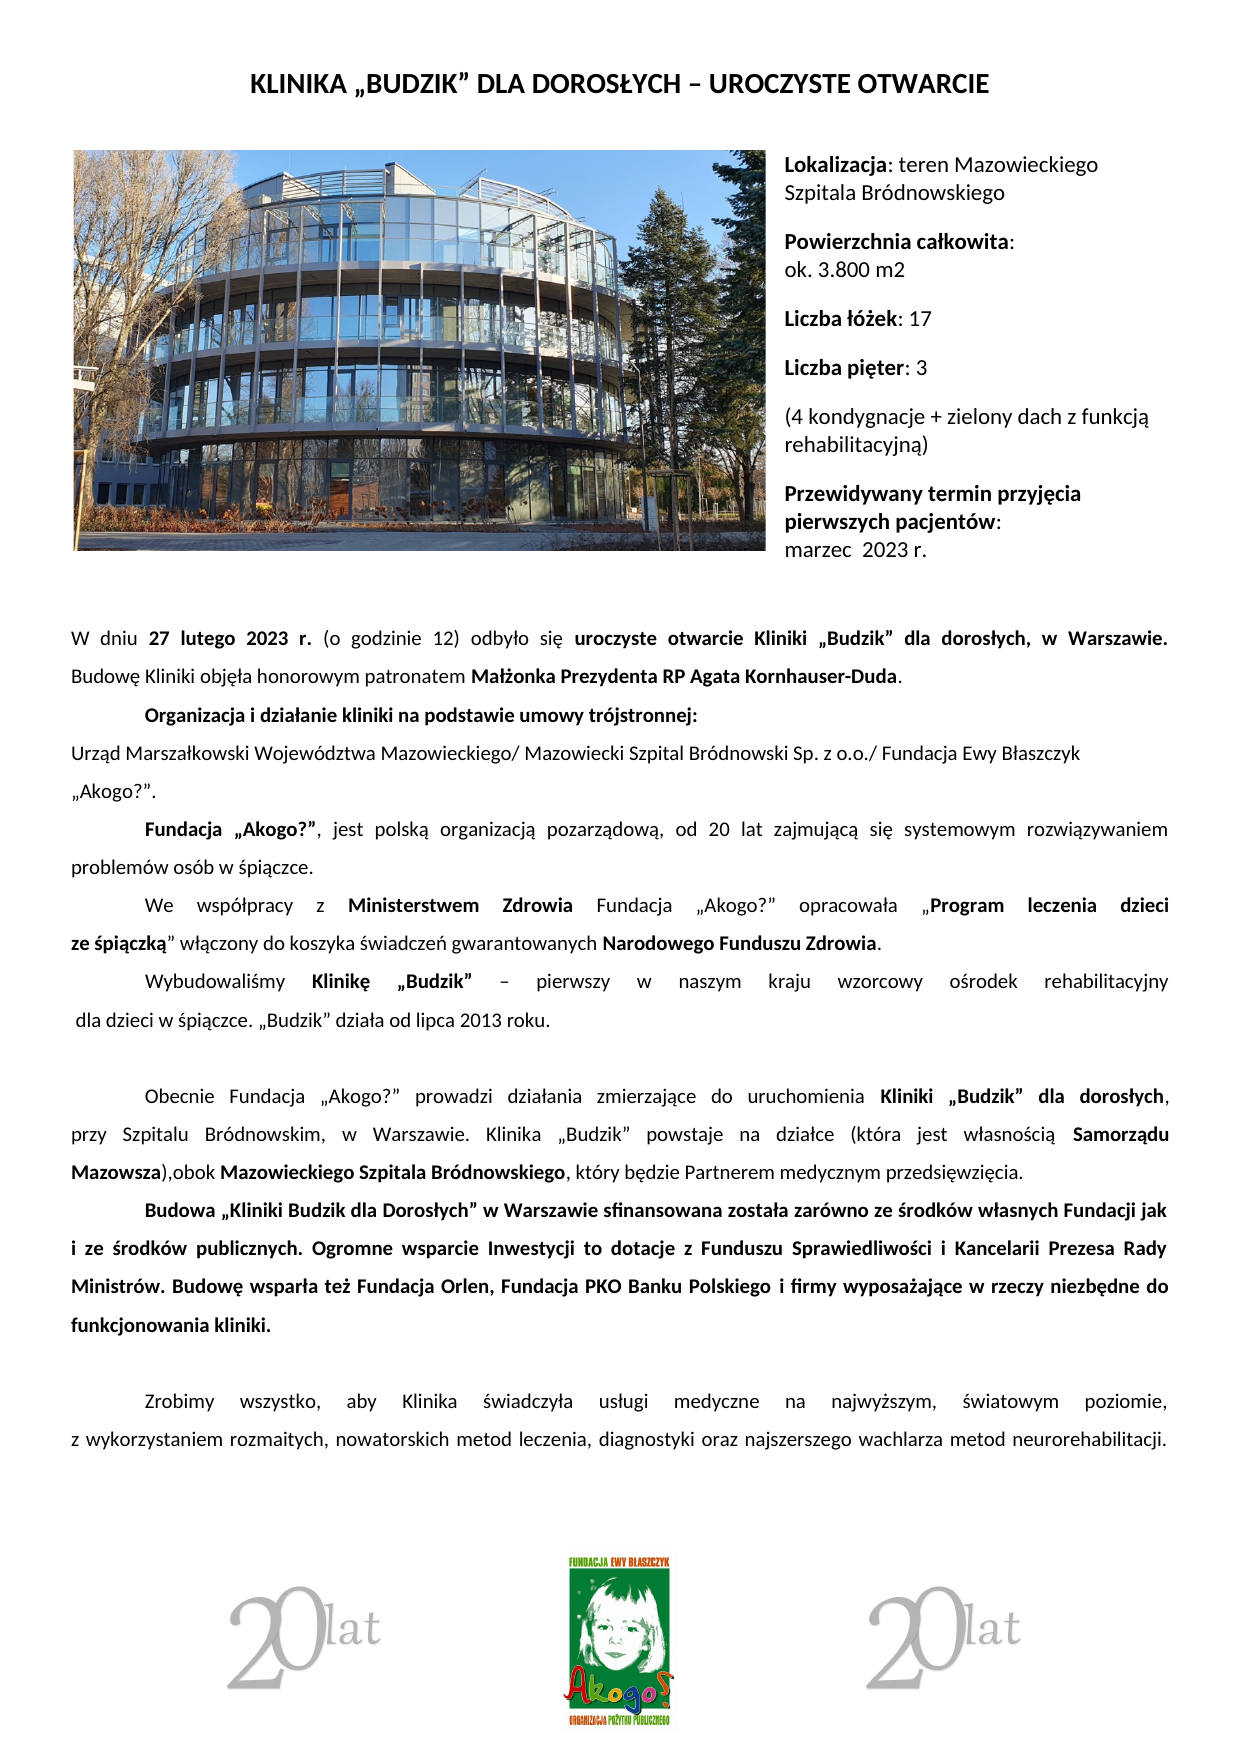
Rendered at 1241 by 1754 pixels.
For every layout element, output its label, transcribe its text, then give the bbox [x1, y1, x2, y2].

picture [73, 150, 766, 550]
picture [861, 1581, 1025, 1697]
text Liczba pięter: 3 [766, 353, 1169, 381]
text KLINIKA „BUDZIK” DLA DOROSŁYCH – UROCZYSTE OTWARCIE [71, 65, 1169, 101]
text W dniu 27 lutego 2023 r. (o godzinie 12) odbyło się uroczyste otwarcie Kliniki „Budzik” dla dorosłych, w Warszawie. Budowę Kliniki objęła honorowym patronatem Małżonka Prezydenta RP Agata Kornhauser-Duda. [71, 626, 1169, 689]
text Organizacja i działanie kliniki na podstawie umowy trójstronnej: Urząd Marszałkowski Województwa Mazowieckiego/ Mazowiecki Szpital Bródnowski Sp. z o.o./ Fundacja Ewy Błaszczyk „Akogo?”. [71, 702, 1169, 803]
text Liczba łóżek: 17 [766, 304, 1169, 332]
picture [560, 1550, 679, 1732]
text Powierzchnia całkowita: ok. 3.800 m2 [766, 227, 1169, 283]
text Budowa „Kliniki Budzik dla Dorosłych” w Warszawie sfinansowana została zarówno ze środków własnych Fundacji jak i ze środków publicznych. Ogromne wsparcie Inwestycji to dotacje z Funduszu Sprawiedliwości i Kancelarii Prezesa Rady Ministrów. Budowę wsparła też Fundacja Orlen, Fundacja PKO Banku Polskiego i firmy wyposażające w rzeczy niezbędne do funkcjonowania kliniki. [71, 1197, 1169, 1337]
text Fundacja „Akogo?”, jest polską organizacją pozarządową, od 20 lat zajmującą się systemowym rozwiązywaniem problemów osób w śpiączce. We współpracy z Ministerstwem Zdrowia Fundacja „Akogo?” opracowała „Program leczenia dzieci ze śpiączką” włączony do koszyka świadczeń gwarantowanych Narodowego Funduszu Zdrowia. [71, 816, 1169, 956]
text Lokalizacja: teren Mazowieckiego Szpitala Bródnowskiego [766, 150, 1169, 206]
picture [221, 1581, 386, 1697]
text Przewidywany termin przyjęcia pierwszych pacjentów: marzec 2023 r. [71, 479, 1169, 563]
text (4 kondygnacje + zielony dach z funkcją rehabilitacyjną) [766, 402, 1169, 458]
text Zrobimy wszystko, aby Klinika świadczyła usługi medyczne na najwyższym, światowym poziomie, z wykorzystaniem rozmaitych, nowatorskich metod leczenia, diagnostyki oraz najszerszego wachlarza metod neurorehabilitacji. [71, 1388, 1169, 1490]
text Wybudowaliśmy Klinikę „Budzik” – pierwszy w naszym kraju wzorcowy ośrodek rehabilitacyjny dla dzieci w śpiączce. „Budzik” działa od lipca 2013 roku. [71, 969, 1169, 1032]
text Obecnie Fundacja „Akogo?” prowadzi działania zmierzające do uruchomienia Kliniki „Budzik” dla dorosłych, przy Szpitalu Bródnowskim, w Warszawie. Klinika „Budzik” powstaje na działce (która jest własnością Samorządu Mazowsza),obok Mazowieckiego Szpitala Bródnowskiego, który będzie Partnerem medycznym przedsięwzięcia. [71, 1045, 1169, 1185]
